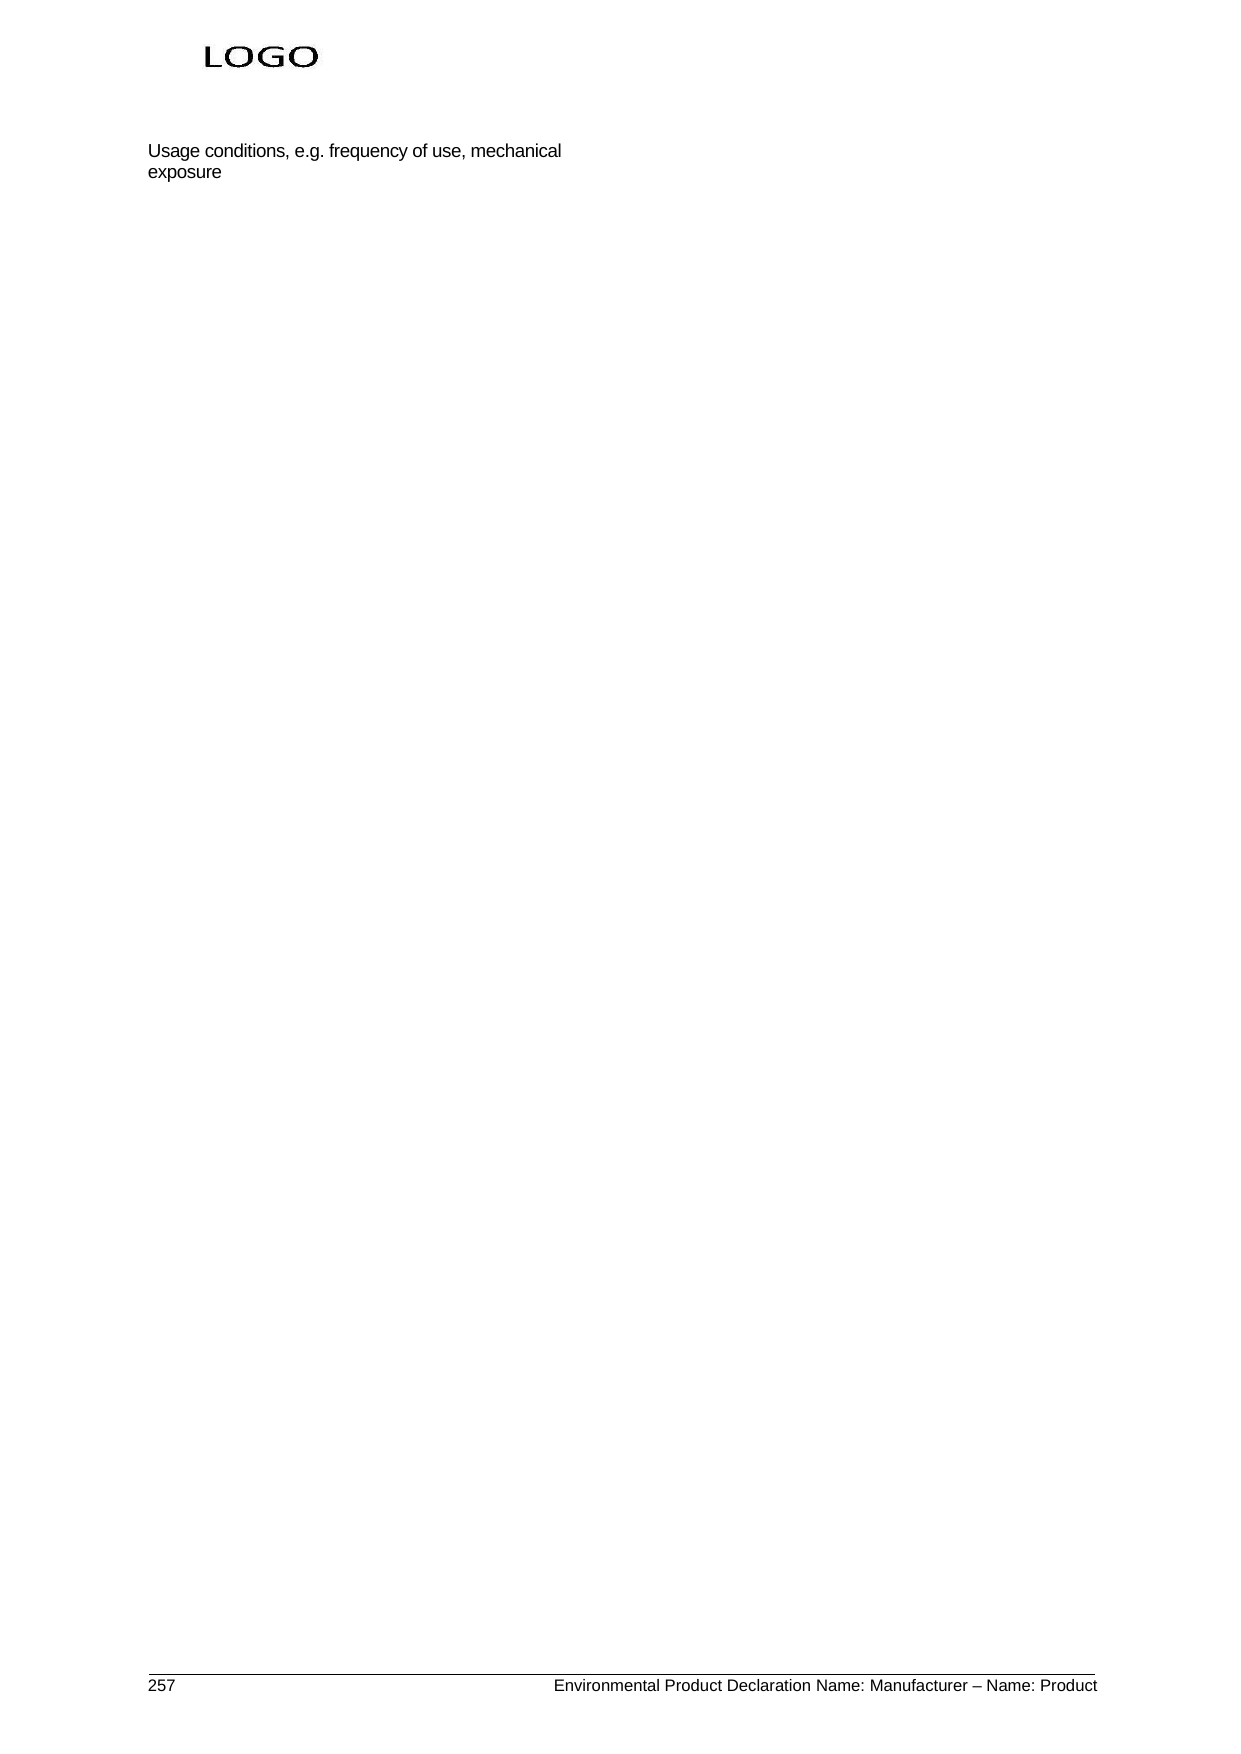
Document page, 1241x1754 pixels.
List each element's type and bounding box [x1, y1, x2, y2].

picture [148, 13, 623, 102]
